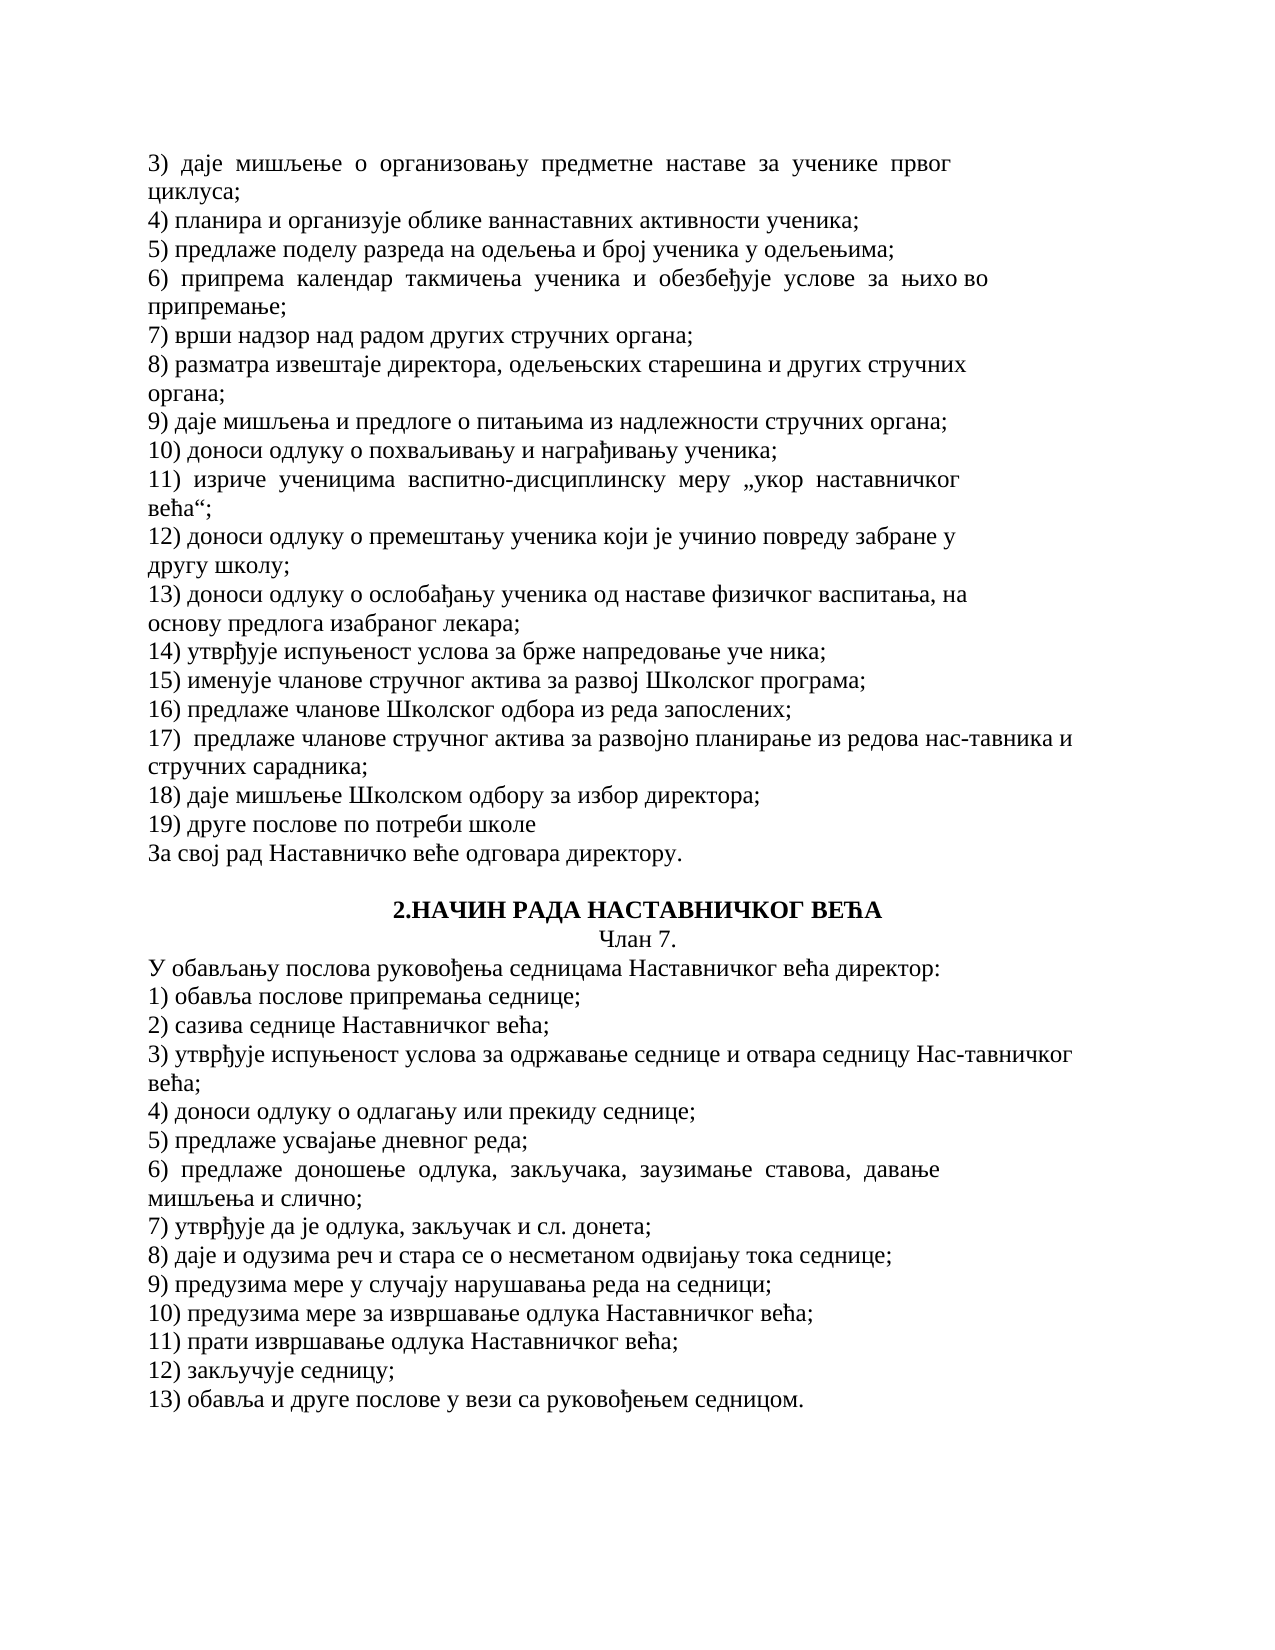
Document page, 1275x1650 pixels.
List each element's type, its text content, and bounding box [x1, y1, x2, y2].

text 11) изриче ученицима васпитно-дисциплинску меру „укор наставничког [148, 464, 1127, 493]
text 13) обавља и друге послове у вези са руковођењем седницом. [148, 1384, 1127, 1413]
text мишљења и слично; [148, 1183, 1127, 1211]
text 11) прати извршавање одлука Наставничког већа; [148, 1326, 1127, 1355]
text У обављању послова руковођења седницама Наставничког већа директор: [148, 953, 1127, 981]
text 15) именује чланове стручног актива за развој Школског програма; [148, 665, 1127, 694]
text циклуса; [148, 176, 1127, 205]
text 5) предлаже усвајање дневног реда; [148, 1125, 1127, 1154]
text 4) доноси одлуку о одлагању или прекиду седнице; [148, 1096, 1127, 1125]
text За свој рад Наставничко веће одговара директору. [148, 838, 1127, 866]
text 14) утврђује испуњеност услова за брже напредовање уче ника; [148, 636, 1127, 665]
text 19) друге послове по потреби школе [148, 809, 1127, 838]
text већа“; [148, 493, 1127, 521]
text другу школу; [148, 550, 1127, 579]
text 12) доноси одлуку о премештању ученика који је учинио повреду забране у [148, 521, 1127, 550]
text 16) предлаже чланове Школског одбора из реда запослених; [148, 694, 1127, 723]
text 2.НАЧИН РАДА НАСТАВНИЧКОГ ВЕЋА [148, 895, 1127, 924]
text 18) даје мишљење Школском одбору за избор директора; [148, 780, 1127, 809]
text 2) сазива седнице Наставничког већа; [148, 1010, 1127, 1039]
text 6) предлаже доношење одлука, закључака, заузимање ставова, давање [148, 1154, 1127, 1183]
text 3) утврђује испуњеност услова за одржавање седнице и отвара седницу Нас-тавничког већа; [148, 1039, 1127, 1096]
text 4) планира и организује облике ваннаставних активности ученика; [148, 205, 1127, 234]
text 17) предлаже чланове стручног актива за развојно планирање из редова нас-тавника и стручних сарадника; [148, 723, 1127, 780]
text 6) припрема календар такмичења ученика и обезбеђује услове за њихо во [148, 263, 1127, 291]
text 13) доноси одлуку о ослобађању ученика од наставе физичког васпитања, на [148, 579, 1127, 608]
text 8) даје и одузима реч и стара се о несметаном одвијању тока седнице; [148, 1240, 1127, 1269]
text 9) даје мишљења и предлоге о питањима из надлежности стручних органа; [148, 406, 1127, 435]
text 7) врши надзор над радом других стручних органа; [148, 320, 1127, 349]
text 3) даје мишљење о организовању предметне наставе за ученике првог [148, 148, 1127, 176]
text Члан 7. [148, 924, 1127, 953]
text 5) предлаже поделу разреда на одељења и број ученика у одељењима; [148, 234, 1127, 263]
text основу предлога изабраног лекара; [148, 608, 1127, 636]
text припремање; [148, 291, 1127, 320]
text органа; [148, 378, 1127, 406]
text 10) доноси одлуку о похваљивању и награђивању ученика; [148, 435, 1127, 464]
text 10) предузима мере за извршавање одлука Наставничког већа; [148, 1298, 1127, 1326]
text 12) закључује седницу; [148, 1355, 1127, 1384]
text 1) обавља послове припремања седнице; [148, 981, 1127, 1010]
text 7) утврђује да је одлука, закључак и сл. донета; [148, 1211, 1127, 1240]
text 8) разматра извештаје директора, одељењских старешина и других стручних [148, 349, 1127, 378]
text 9) предузима мере у случају нарушавања реда на седници; [148, 1269, 1127, 1298]
